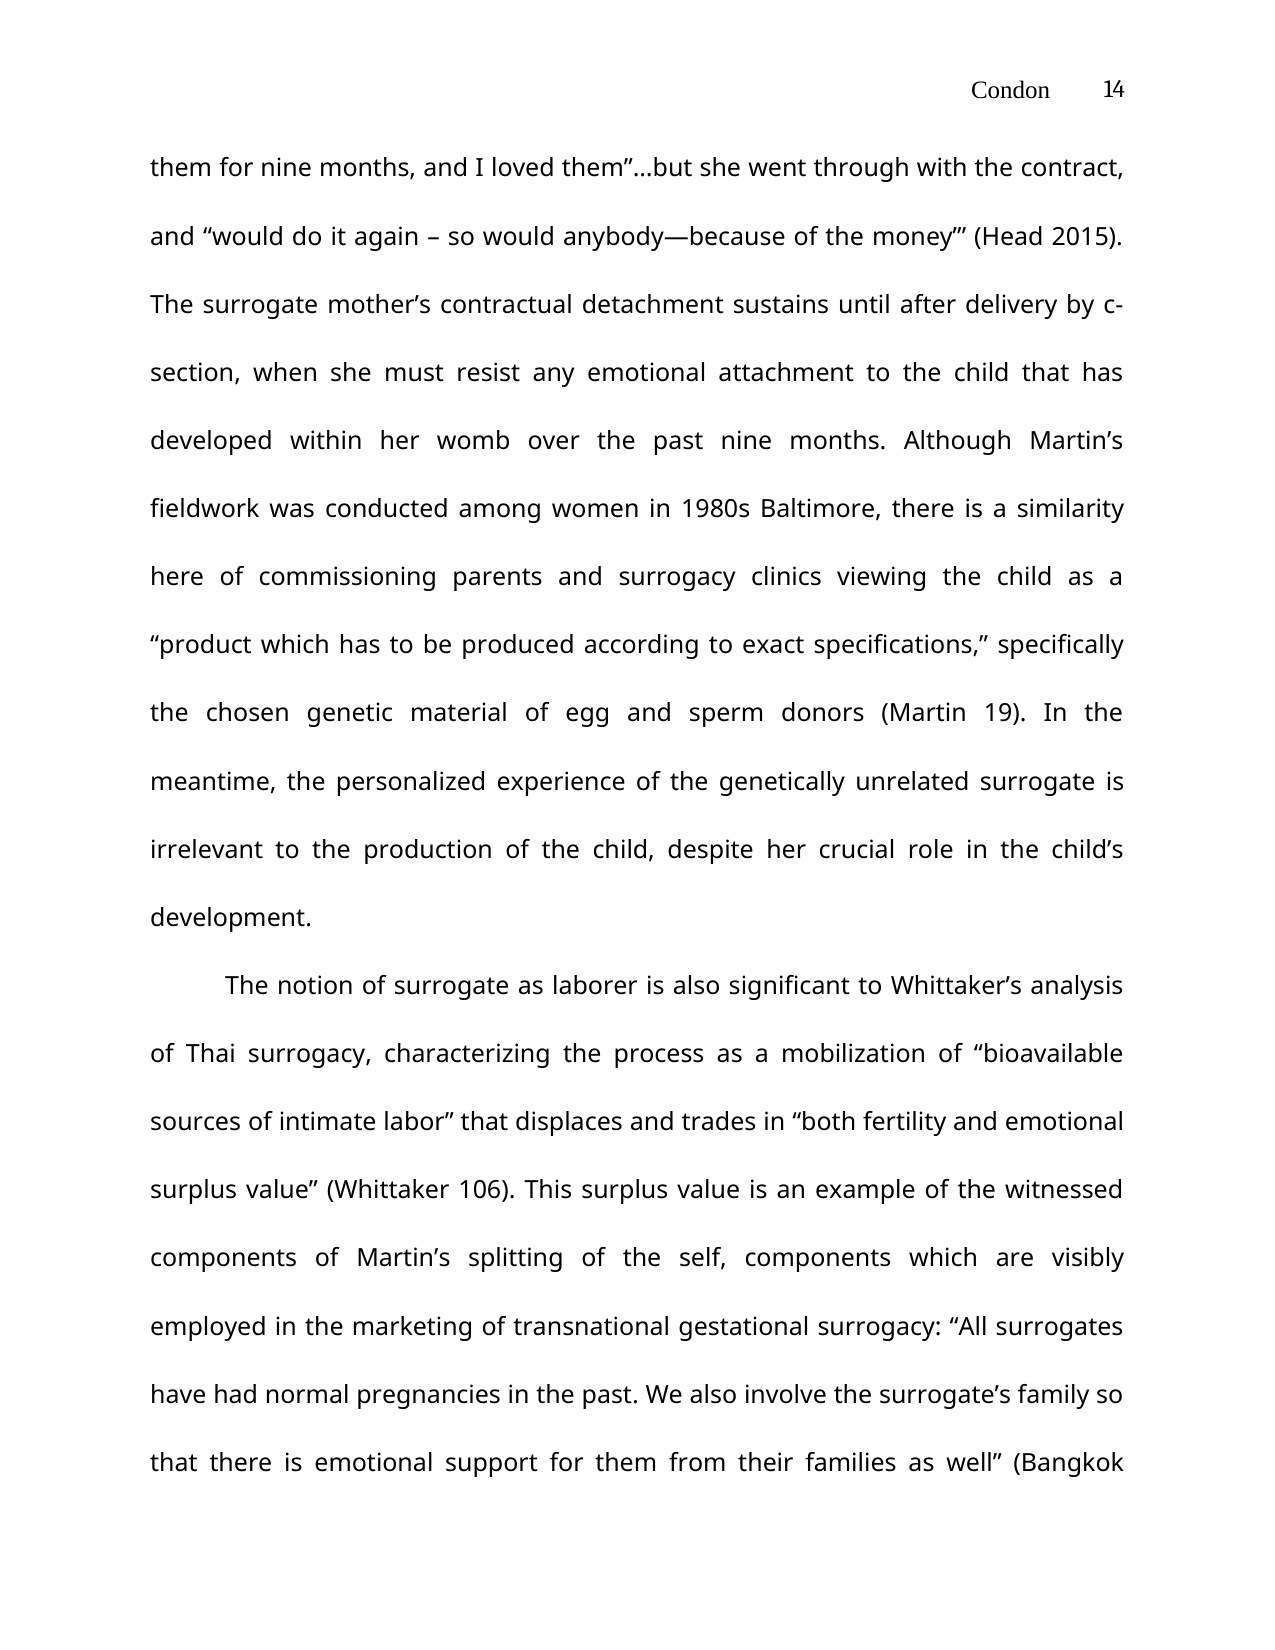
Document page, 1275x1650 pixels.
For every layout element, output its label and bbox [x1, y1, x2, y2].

text [150, 150, 1125, 933]
text [150, 967, 1125, 1478]
